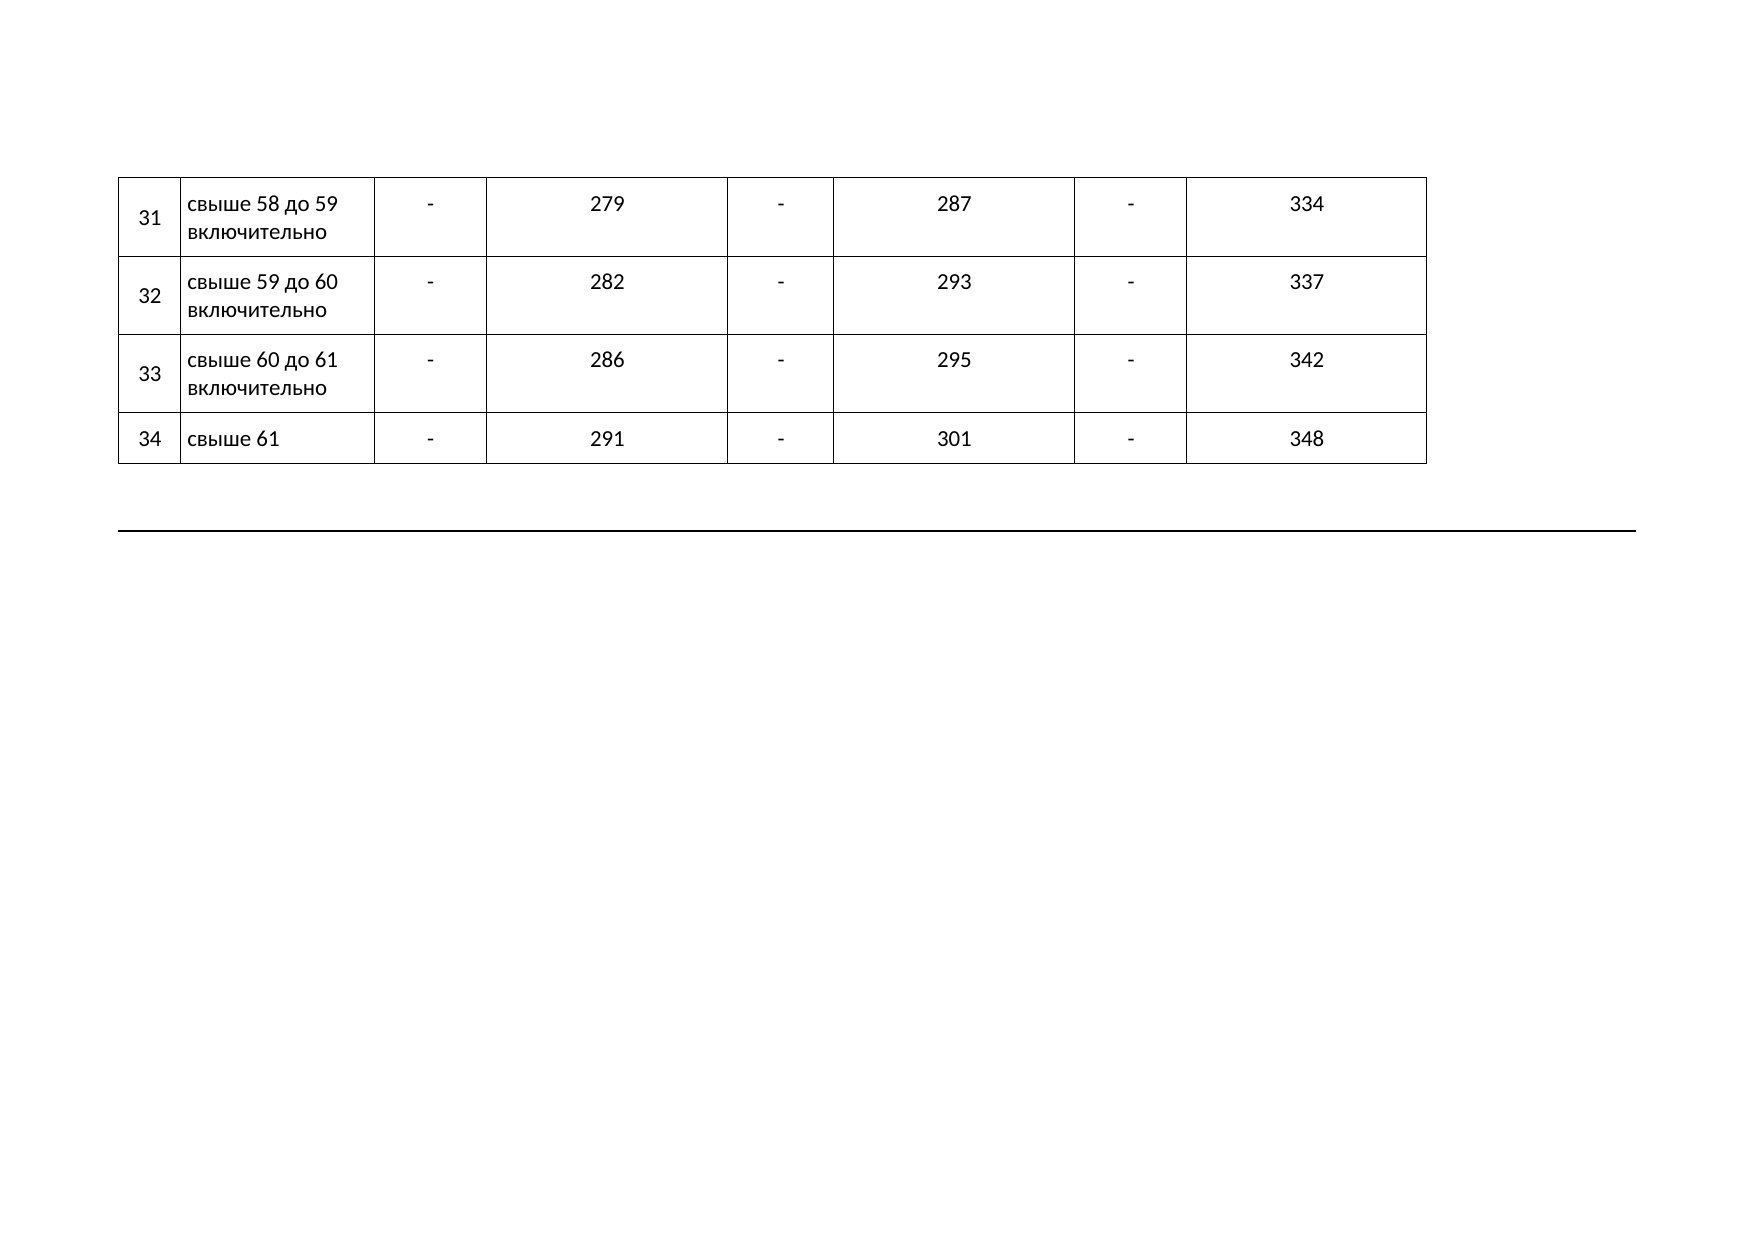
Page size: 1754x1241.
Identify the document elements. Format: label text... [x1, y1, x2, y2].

table_cell - [728, 335, 833, 412]
table_cell 295 [834, 335, 1074, 412]
table_cell 293 [834, 257, 1074, 334]
table_cell - [728, 413, 833, 462]
table_cell - [1075, 335, 1186, 412]
table_cell 342 [1187, 335, 1426, 412]
table_cell 348 [1187, 413, 1426, 462]
table_cell свыше 58 до 59 включительно [181, 178, 374, 256]
table_cell 32 [119, 257, 180, 334]
table_cell 286 [487, 335, 727, 412]
table_cell свыше 60 до 61 включительно [181, 335, 374, 412]
table_cell - [1075, 257, 1186, 334]
table_cell - [1075, 413, 1186, 462]
table_cell - [375, 257, 486, 334]
table_cell 33 [119, 335, 180, 412]
table_cell 282 [487, 257, 727, 334]
table_cell - [1075, 178, 1186, 256]
table_cell свыше 59 до 60 включительно [181, 257, 374, 334]
table_cell 279 [487, 178, 727, 256]
table_cell 334 [1187, 178, 1426, 256]
table_cell - [375, 413, 486, 462]
table_cell 34 [119, 413, 180, 462]
table_cell 337 [1187, 257, 1426, 334]
table_cell 31 [119, 178, 180, 256]
table_cell 291 [487, 413, 727, 462]
table_cell - [375, 335, 486, 412]
table_cell свыше 61 [181, 413, 374, 462]
table_cell - [728, 178, 833, 256]
table_cell - [728, 257, 833, 334]
table_cell - [375, 178, 486, 256]
table_cell 287 [834, 178, 1074, 256]
table_cell 301 [834, 413, 1074, 462]
